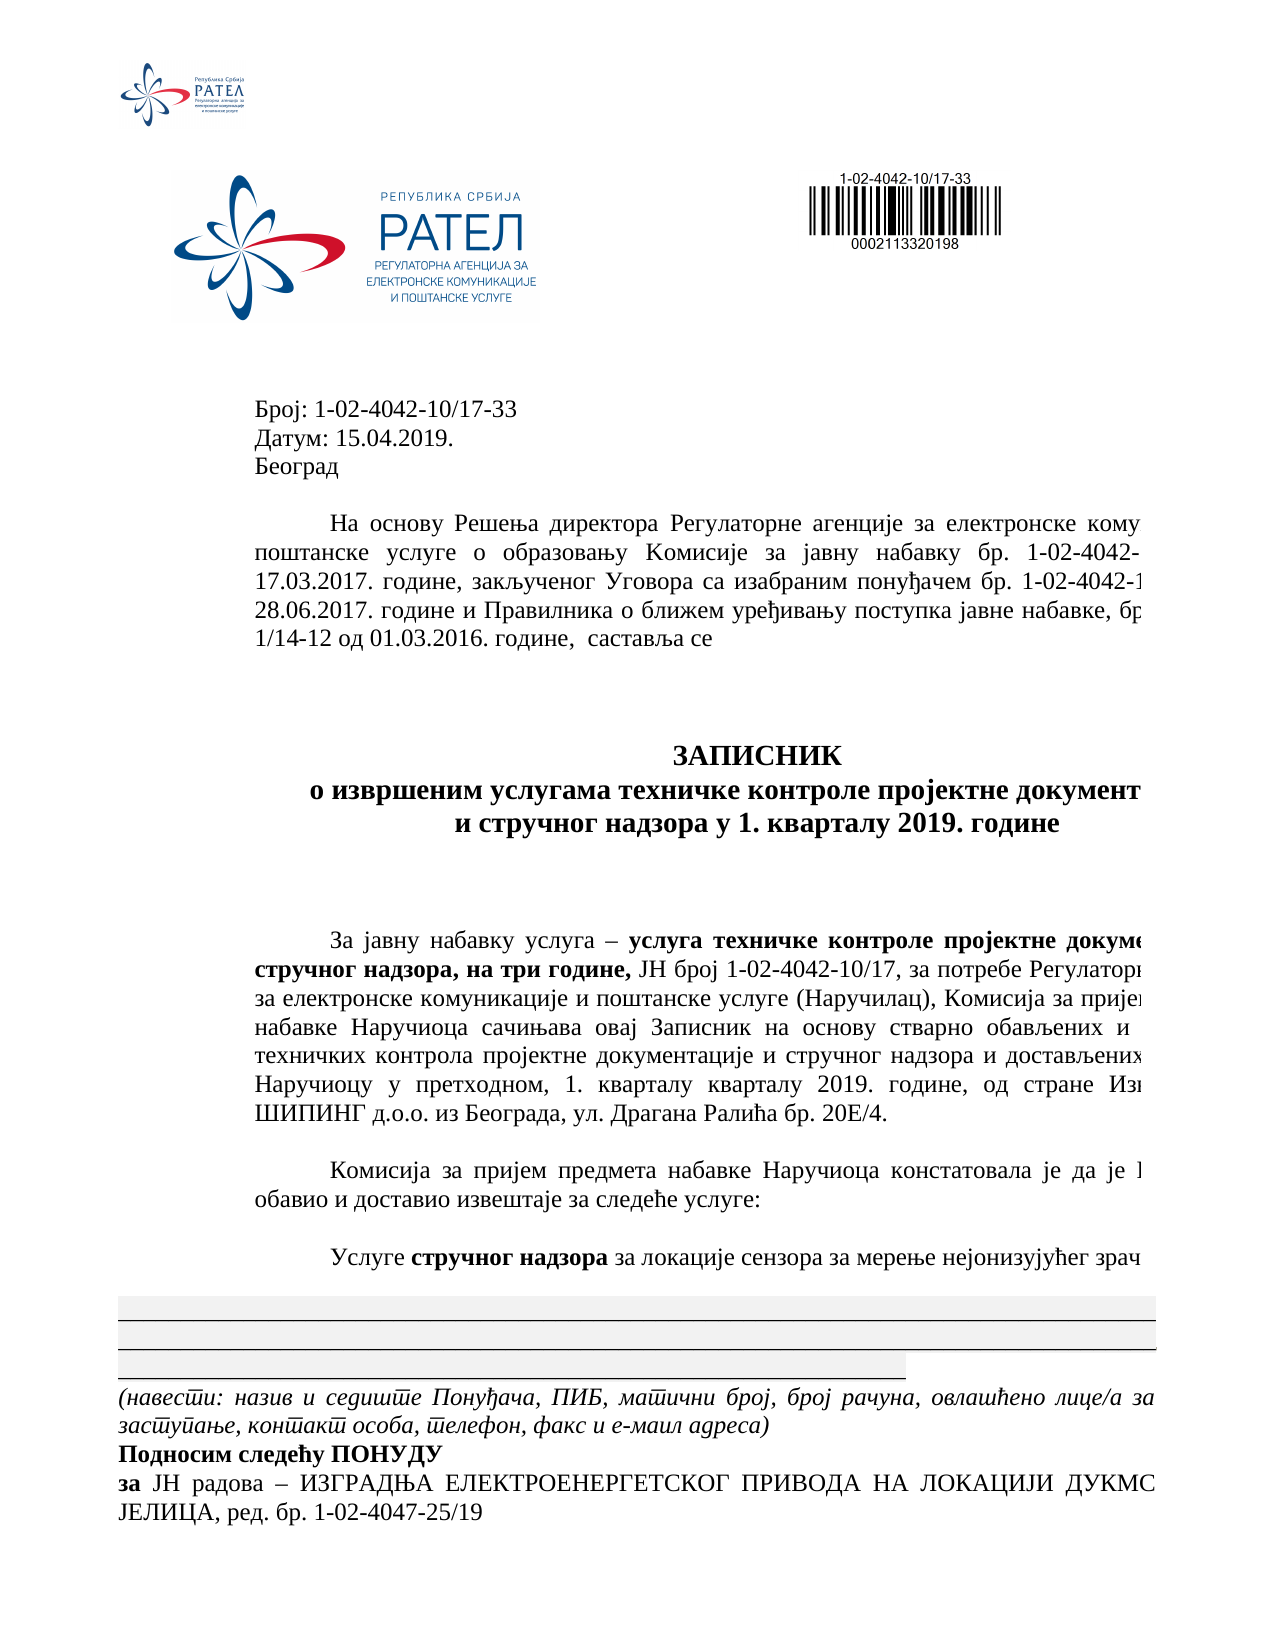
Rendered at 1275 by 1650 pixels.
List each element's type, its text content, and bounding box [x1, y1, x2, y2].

text за ЈН радова – ИЗГРАДЊА ЕЛЕКТРОЕНЕРГЕТСКОГ ПРИВОДА НА ЛОКАЦИЈИ ДУКМС ЈЕЛИЦА, ред. бр. 1-02-4047-25/19 [118, 1468, 1157, 1526]
text Подносим следећу ПОНУДУ [118, 1439, 1157, 1468]
picture [118, 60, 247, 129]
text (навести: назив и седиште Понуђача, ПИБ, матични број, број рачуна, овлашћено лице/а за заступање, контакт особа, телефон, факс и е-маил адреса) [118, 1382, 1157, 1439]
text 3. ________________________________________________________________________________________________________________________________________________________________________________________________________________________________________________________________________________________________________________________ [906, 1296, 1157, 1382]
